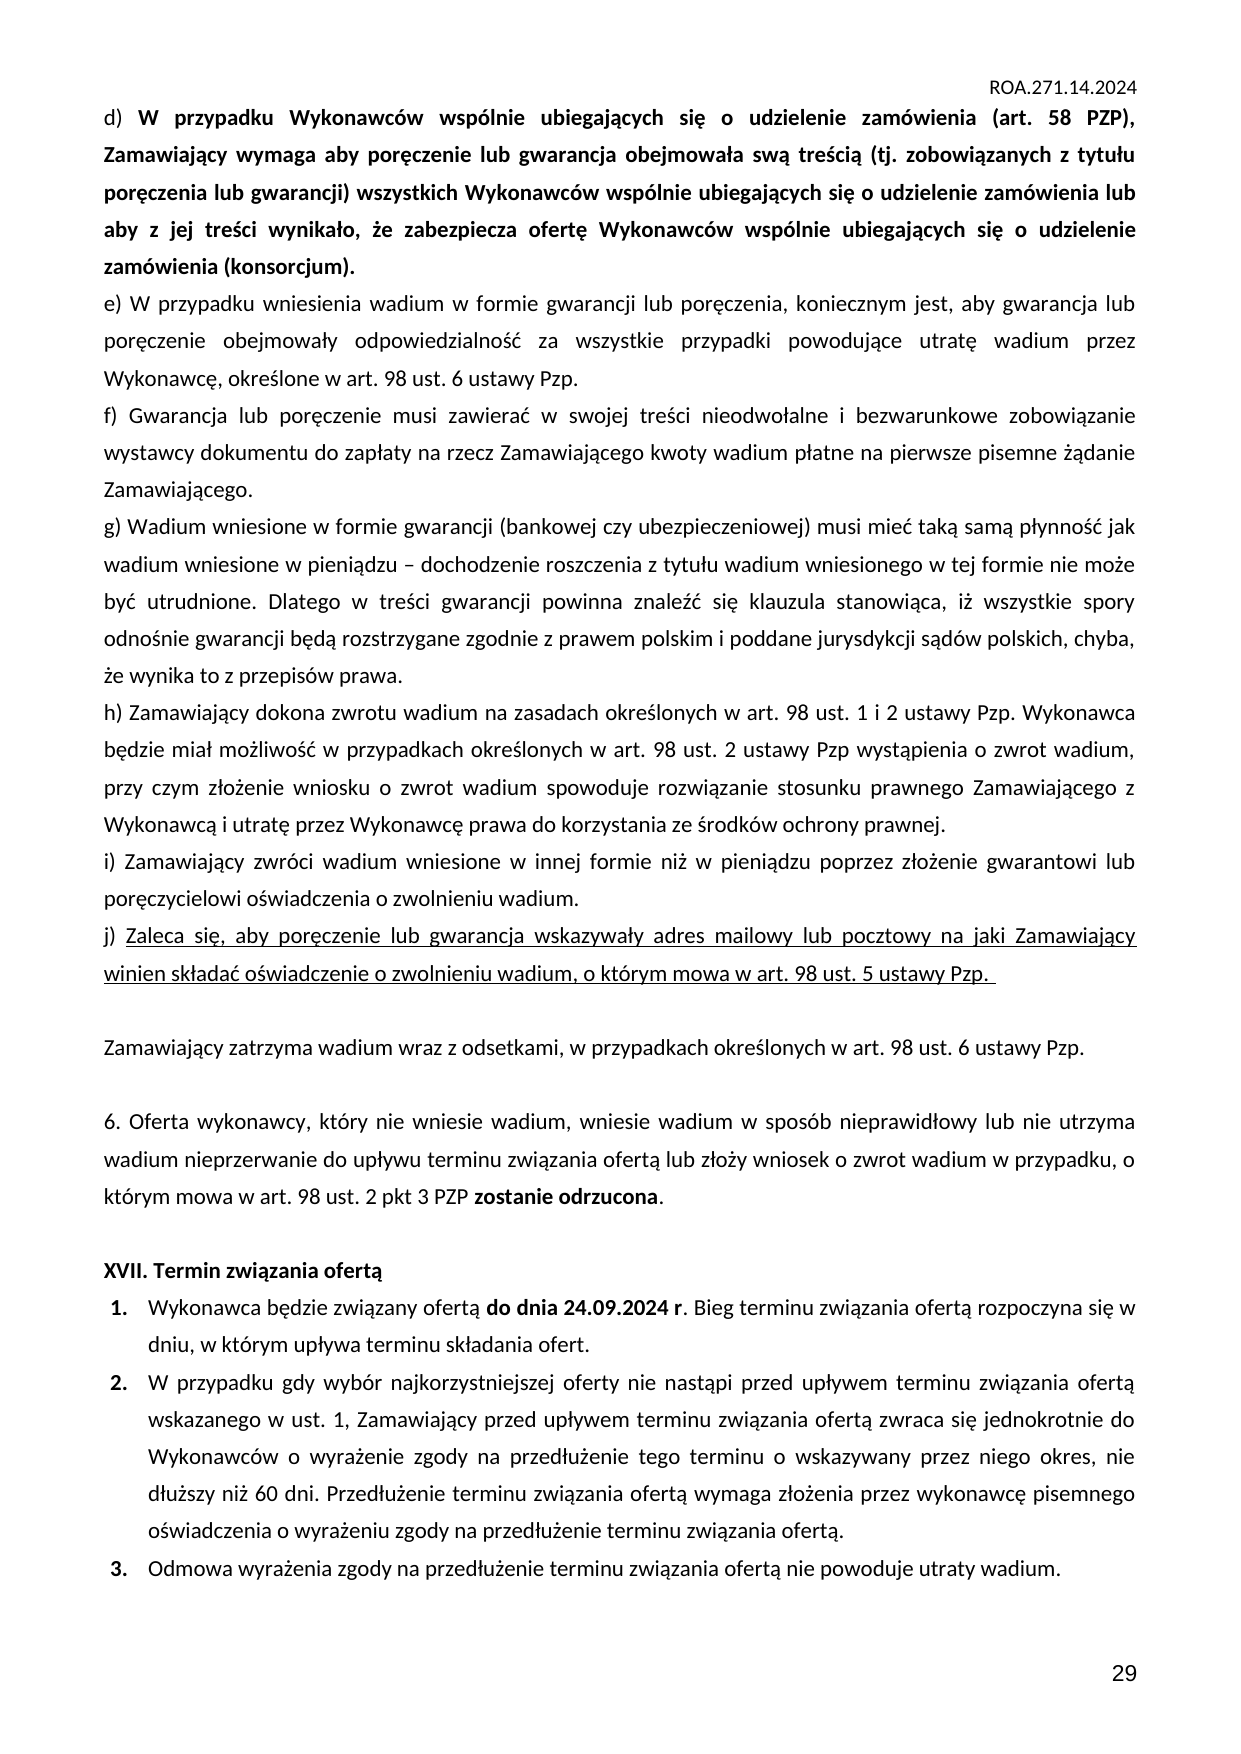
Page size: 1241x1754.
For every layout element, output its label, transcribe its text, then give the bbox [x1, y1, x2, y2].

text f) Gwarancja lub poręczenie musi zawierać w swojej treści nieodwołalne i bezwarunkowe zobowiązanie wystawcy dokumentu do zapłaty na rzecz Zamawiającego kwoty wadium płatne na pierwsze pisemne żądanie Zamawiającego. [103, 401, 1137, 503]
text i) Zamawiający zwróci wadium wniesione w innej formie niż w pieniądzu poprzez złożenie gwarantowi lub poręczycielowi oświadczenia o zwolnieniu wadium. [103, 847, 1137, 912]
text j) Zaleca się, aby poręczenie lub gwarancja wskazywały adres mailowy lub pocztowy na jaki Zamawiający winien składać oświadczenie o zwolnieniu wadium, o którym mowa w art. 98 ust. 5 ustawy Pzp. [103, 922, 1137, 987]
text h) Zamawiający dokona zwrotu wadium na zasadach określonych w art. 98 ust. 1 i 2 ustawy Pzp. Wykonawca będzie miał możliwość w przypadkach określonych w art. 98 ust. 2 ustawy Pzp wystąpienia o zwrot wadium, przy czym złożenie wniosku o zwrot wadium spowoduje rozwiązanie stosunku prawnego Zamawiającego z Wykonawcą i utratę przez Wykonawcę prawa do korzystania ze środków ochrony prawnej. [103, 698, 1137, 838]
text 6. Oferta wykonawcy, który nie wniesie wadium, wniesie wadium w sposób nieprawidłowy lub nie utrzyma wadium nieprzerwanie do upływu terminu związania ofertą lub złoży wniosek o zwrot wadium w przypadku, o którym mowa w art. 98 ust. 2 pkt 3 PZP zostanie odrzucona. [103, 1107, 1137, 1210]
subtitle XVII. Termin związania ofertą [103, 1256, 1137, 1284]
text g) Wadium wniesione w formie gwarancji (bankowej czy ubezpieczeniowej) musi mieć taką samą płynność jak wadium wniesione w pieniądzu – dochodzenie roszczenia z tytułu wadium wniesionego w tej formie nie może być utrudnione. Dlatego w treści gwarancji powinna znaleźć się klauzula stanowiąca, iż wszystkie spory odnośnie gwarancji będą rozstrzygane zgodnie z prawem polskim i poddane jurysdykcji sądów polskich, chyba, że wynika to z przepisów prawa. [103, 512, 1137, 689]
text e) W przypadku wniesienia wadium w formie gwarancji lub poręczenia, koniecznym jest, aby gwarancja lub poręczenie obejmowały odpowiedzialność za wszystkie przypadki powodujące utratę wadium przez Wykonawcę, określone w art. 98 ust. 6 ustawy Pzp. [103, 289, 1137, 392]
text Zamawiający zatrzyma wadium wraz z odsetkami, w przypadkach określonych w art. 98 ust. 6 ustawy Pzp. [103, 1033, 1137, 1061]
list W przypadku gdy wybór najkorzystniejszej oferty nie nastąpi przed upływem terminu związania ofertą wskazanego w ust. 1, Zamawiający przed upływem terminu związania ofertą zwraca się jednokrotnie do Wykonawców o wyrażenie zgody na przedłużenie tego terminu o wskazywany przez niego okres, nie dłuższy niż 60 dni. Przedłużenie terminu związania ofertą wymaga złożenia przez wykonawcę pisemnego oświadczenia o wyrażeniu zgody na przedłużenie terminu związania ofertą. [110, 1368, 1137, 1544]
list Odmowa wyrażenia zgody na przedłużenie terminu związania ofertą nie powoduje utraty wadium. [110, 1554, 1137, 1582]
text d) W przypadku Wykonawców wspólnie ubiegających się o udzielenie zamówienia (art. 58 PZP), Zamawiający wymaga aby poręczenie lub gwarancja obejmowała swą treścią (tj. zobowiązanych z tytułu poręczenia lub gwarancji) wszystkich Wykonawców wspólnie ubiegających się o udzielenie zamówienia lub aby z jej treści wynikało, że zabezpiecza ofertę Wykonawców wspólnie ubiegających się o udzielenie zamówienia (konsorcjum). [103, 103, 1137, 280]
list Wykonawca będzie związany ofertą do dnia 24.09.2024 r. Bieg terminu związania ofertą rozpoczyna się w dniu, w którym upływa terminu składania ofert. [110, 1293, 1137, 1359]
